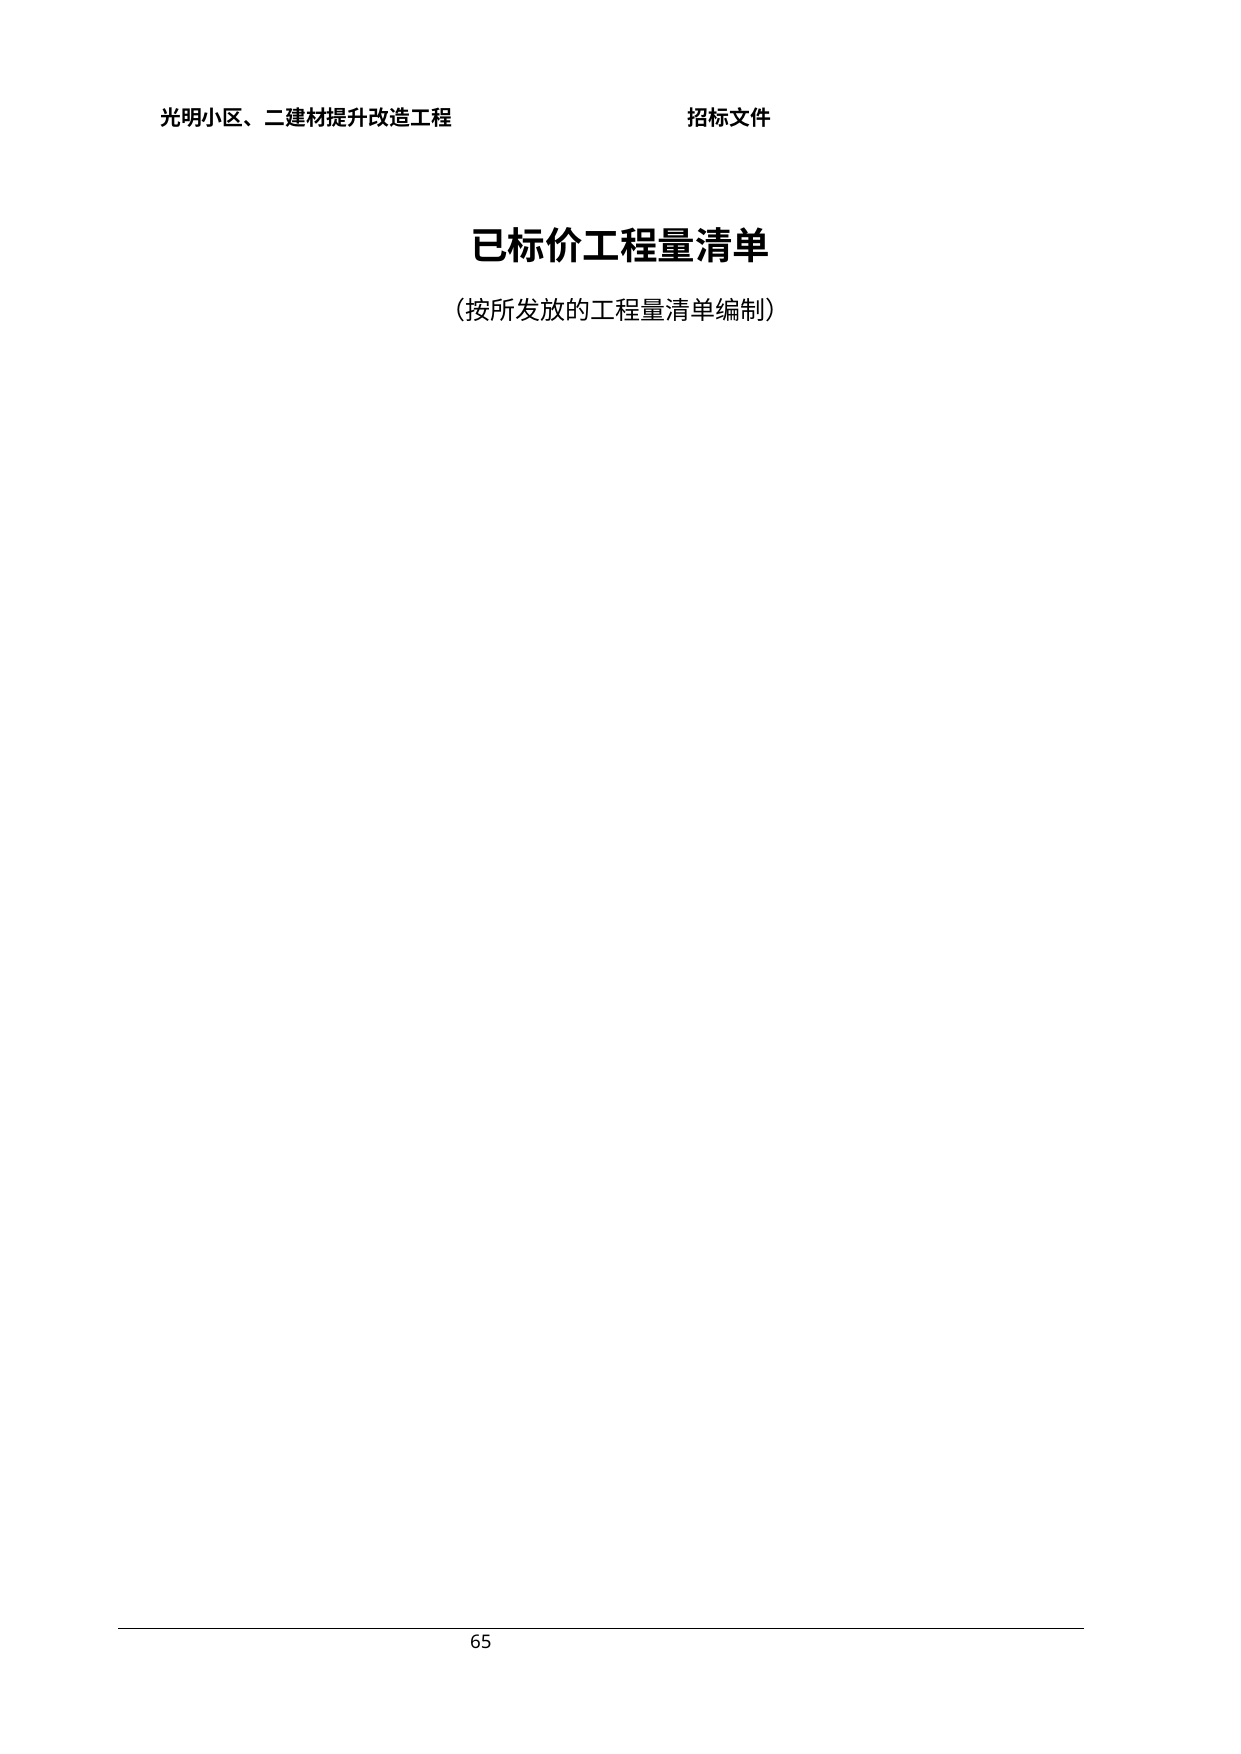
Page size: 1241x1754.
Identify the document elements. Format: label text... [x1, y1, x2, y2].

text 已标价工程量清单 [118, 211, 1122, 276]
text （按所发放的工程量清单编制） [118, 276, 1100, 341]
